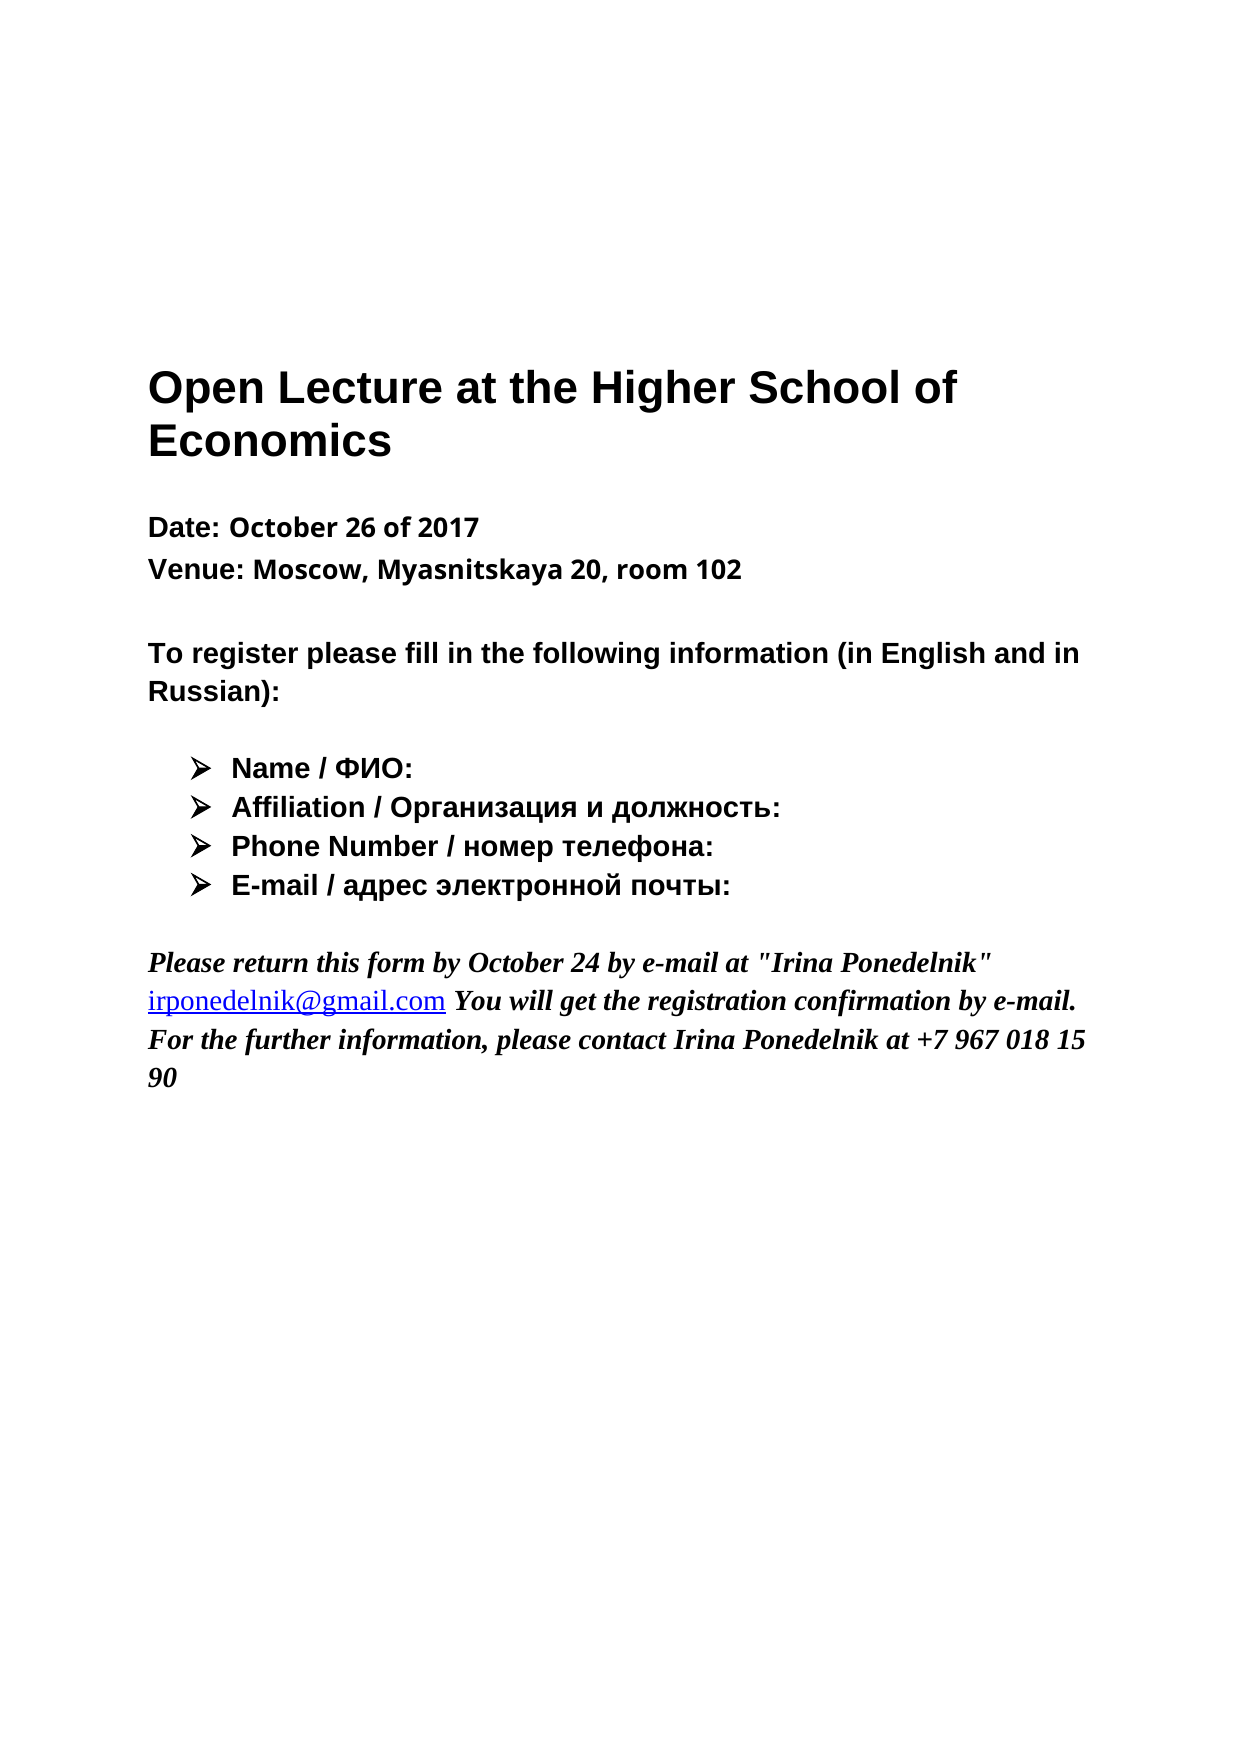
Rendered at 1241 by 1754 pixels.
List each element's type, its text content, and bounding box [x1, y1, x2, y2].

list Phone Number / номер телефона: [189, 829, 1092, 862]
text Venue: Moscow, Myasnitskaya 20, room 102 [148, 551, 1092, 588]
text Date: October 26 of 2017 [148, 508, 1092, 545]
text Please return this form by October 24 by e-mail at "Irina Ponedelnik" irponedelnik@gmail.com You will get the registration confirmation by e-mail. For the further information, please contact Irina Ponedelnik at +7 967 018 15 90 [148, 945, 1092, 1094]
text To register please fill in the following information (in English and in Russian): [148, 636, 1092, 708]
text Open Lecture at the Higher School of Economics [148, 361, 1092, 466]
list Name / ФИО: [189, 751, 1092, 785]
list E-mail / адрес электронной почты: [189, 867, 1092, 901]
list Affiliation / Организация и должность: [189, 790, 1092, 824]
